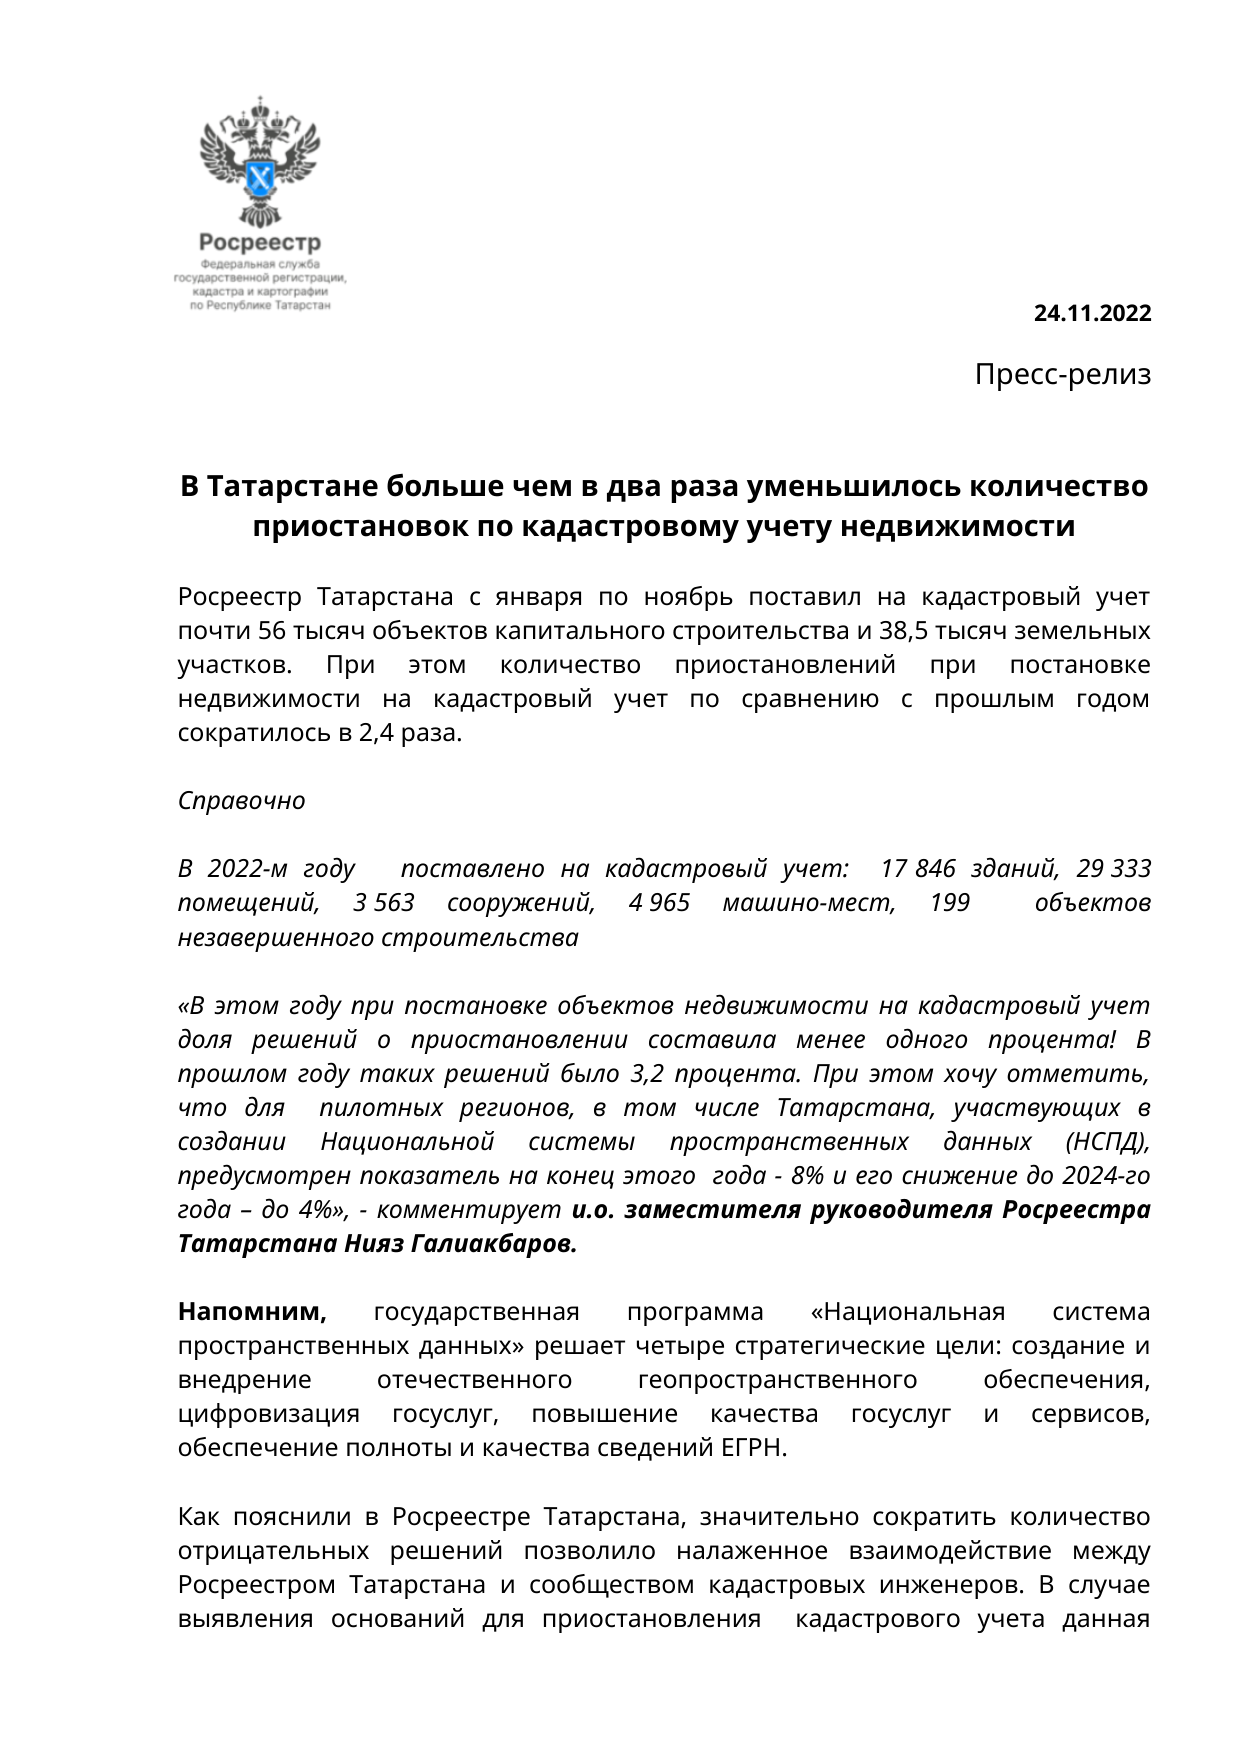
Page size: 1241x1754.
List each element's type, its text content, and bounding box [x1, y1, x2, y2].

text Справочно [177, 783, 1152, 817]
text 24.11.2022 [177, 296, 1152, 328]
text В 2022-м году поставлено на кадастровый учет: 17 846 зданий, 29 333 помещений, 3 563 сооружений, 4 965 машино-мест, 199 объектов незавершенного строительства [177, 851, 1152, 953]
text В Татарстане больше чем в два раза уменьшилось количество приостановок по кадастровому учету недвижимости [177, 465, 1152, 544]
text Пресс-релиз [177, 353, 1152, 393]
text Росреестр Татарстана с января по ноябрь поставил на кадастровый учет почти 56 тысяч объектов капитального строительства и 38,5 тысяч земельных участков. При этом количество приостановлений при постановке недвижимости на кадастровый учет по сравнению с прошлым годом сократилось в 2,4 раза. [177, 578, 1152, 749]
picture [139, 82, 382, 325]
text Напомним, государственная программа «Национальная система пространственных данных» решает четыре стратегические цели: создание и внедрение отечественного геопространственного обеспечения, цифровизация госуслуг, повышение качества госуслуг и сервисов, обеспечение полноты и качества сведений ЕГРН. [177, 1294, 1152, 1464]
text «В этом году при постановке объектов недвижимости на кадастровый учет доля решений о приостановлении составила менее одного процента! В прошлом году таких решений было 3,2 процента. При этом хочу отметить, что для пилотных регионов, в том числе Татарстана, участвующих в создании Национальной системы пространственных данных (НСПД), предусмотрен показатель на конец этого года - 8% и его снижение до 2024-го года – до 4%», - комментирует и.о. заместителя руководителя Росреестра Татарстана Нияз Галиакбаров. [177, 987, 1152, 1260]
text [177, 1498, 1152, 1634]
